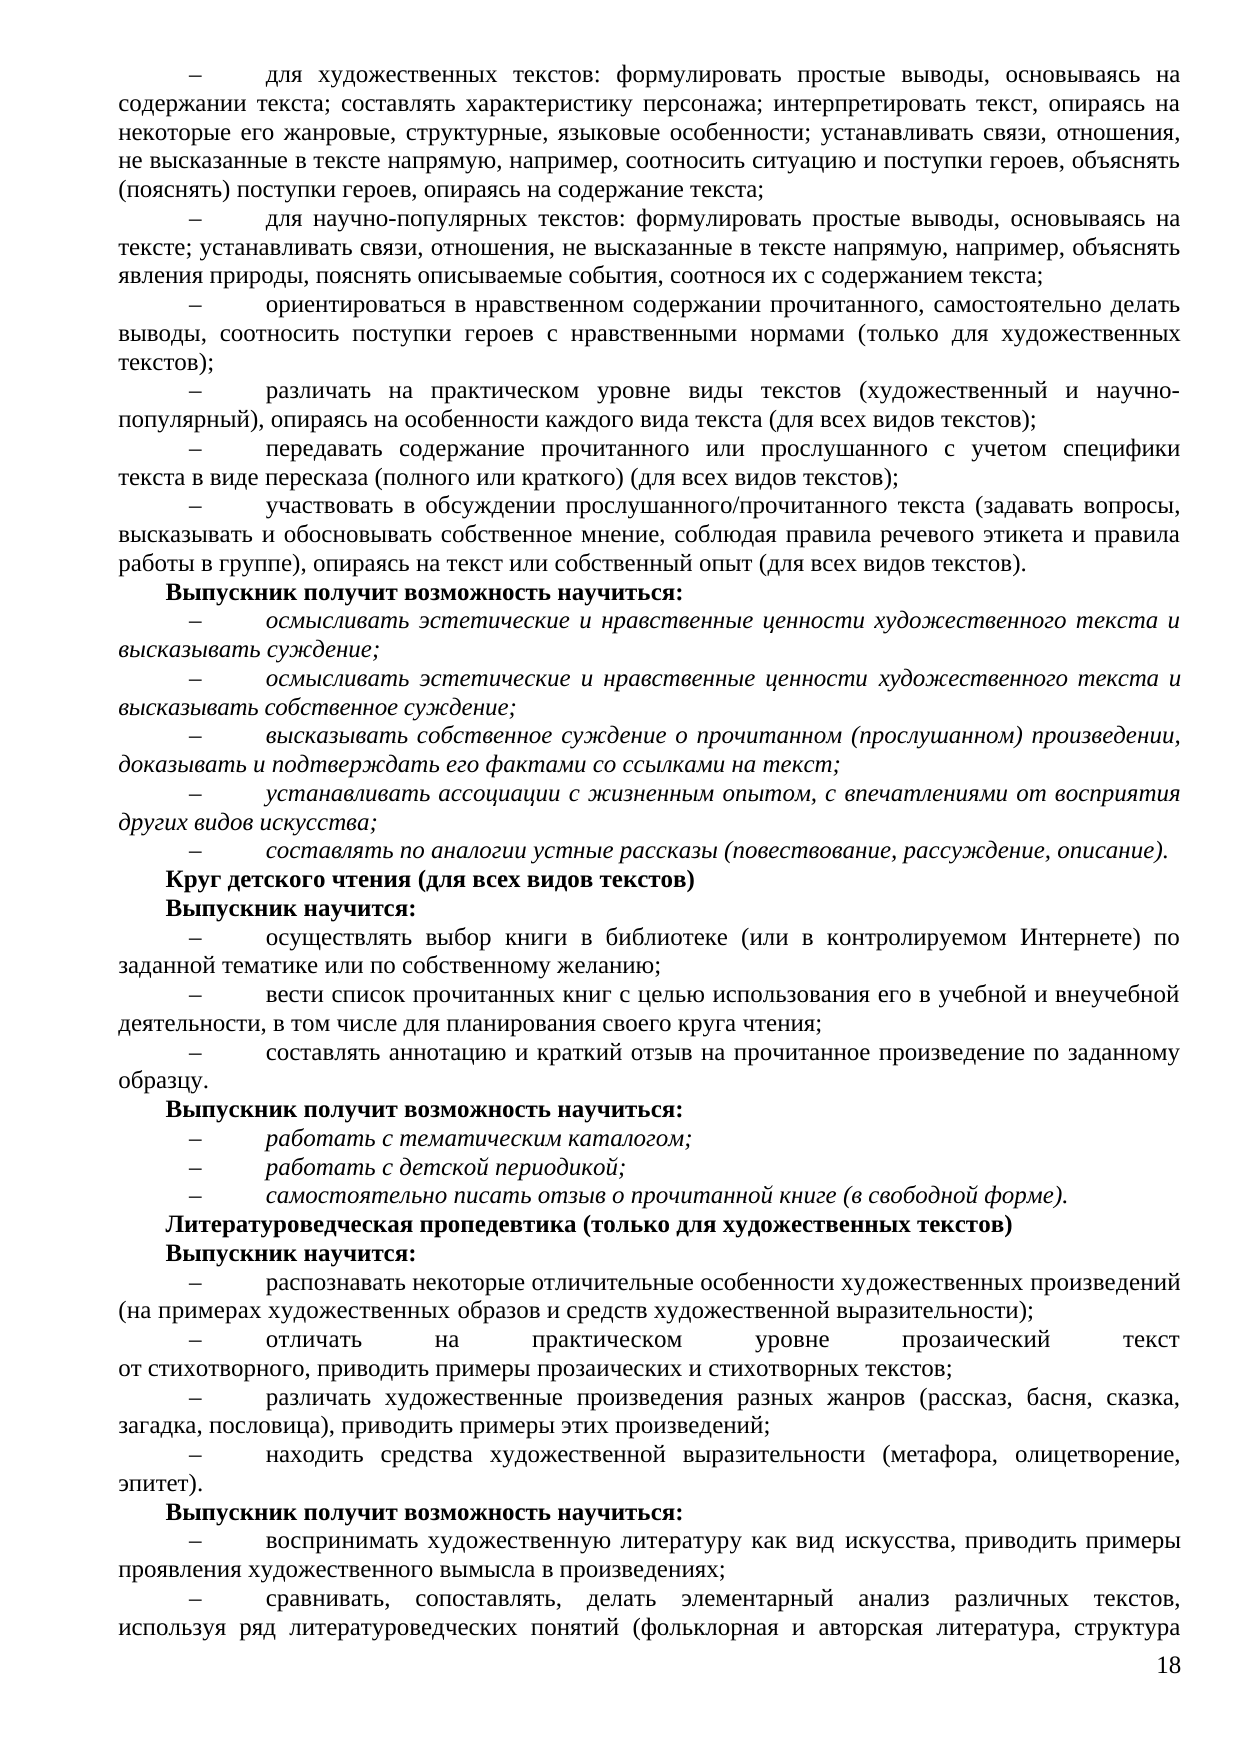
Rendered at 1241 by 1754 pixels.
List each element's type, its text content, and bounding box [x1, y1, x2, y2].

text передавать содержание прочитанного или прослушанного с учетом специфики текста в виде пересказа (полного или краткого) (для всех видов текстов); [118, 433, 1181, 490]
text высказывать собственное суждение о прочитанном (прослушанном) произведении, доказывать и подтверждать его фактами со ссылками на текст; [118, 720, 1181, 778]
text для художественных текстов: формулировать простые выводы, основываясь на содержании текста; составлять характеристику персонажа; интерпретировать текст, опираясь на некоторые его жанровые, структурные, языковые особенности; устанавливать связи, отношения, не высказанные в тексте напрямую, например, соотносить ситуацию и поступки героев, объяснять (пояснять) поступки героев, опираясь на содержание текста; [118, 59, 1181, 203]
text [118, 1583, 1181, 1640]
text отличать на практическом уровне прозаический текст от стихотворного, приводить примеры прозаических и стихотворных текстов; [118, 1324, 1181, 1382]
text составлять по аналогии устные рассказы (повествование, рассуждение, описание). [118, 835, 1181, 864]
text осмысливать эстетические и нравственные ценности художественного текста и высказывать суждение; [118, 605, 1181, 663]
text Выпускник научится: [118, 1238, 1181, 1267]
text самостоятельно писать отзыв о прочитанной книге (в свободной форме). [118, 1180, 1181, 1209]
text Круг детского чтения (для всех видов текстов) [118, 864, 1181, 893]
text находить средства художественной выразительности (метафора, олицетворение, эпитет). [118, 1439, 1181, 1497]
text участвовать в обсуждении прослушанного/прочитанного текста (задавать вопросы, высказывать и обосновывать собственное мнение, соблюдая правила речевого этикета и правила работы в группе), опираясь на текст или собственный опыт (для всех видов текстов). [118, 490, 1181, 577]
text вести список прочитанных книг с целью использования его в учебной и внеучебной деятельности, в том числе для планирования своего круга чтения; [118, 979, 1181, 1037]
text устанавливать ассоциации с жизненным опытом, с впечатлениями от восприятия других видов искусства; [118, 778, 1181, 835]
text осуществлять выбор книги в библиотеке (или в контролируемом Интернете) по заданной тематике или по собственному желанию; [118, 922, 1181, 979]
text ориентироваться в нравственном содержании прочитанного, самостоятельно делать выводы, соотносить поступки героев с нравственными нормами (только для художественных текстов); [118, 289, 1181, 375]
text Выпускник получит возможность научиться: [118, 1497, 1181, 1525]
text для научно-популярных текстов: формулировать простые выводы, основываясь на тексте; устанавливать связи, отношения, не высказанные в тексте напрямую, например, объяснять явления природы, пояснять описываемые события, соотнося их с содержанием текста; [118, 203, 1181, 289]
text Выпускник научится: [118, 893, 1181, 922]
text составлять аннотацию и краткий отзыв на прочитанное произведение по заданному образцу. [118, 1037, 1181, 1094]
text распознавать некоторые отличительные особенности художественных произведений (на примерах художественных образов и средств художественной выразительности); [118, 1267, 1181, 1324]
text Выпускник получит возможность научиться: [118, 577, 1181, 605]
text работать с тематическим каталогом; [118, 1123, 1181, 1152]
text осмысливать эстетические и нравственные ценности художественного текста и высказывать собственное суждение; [118, 663, 1181, 720]
text Выпускник получит возможность научиться: [118, 1094, 1181, 1123]
text работать с детской периодикой; [118, 1152, 1181, 1180]
text различать художественные произведения разных жанров (рассказ, басня, сказка, загадка, пословица), приводить примеры этих произведений; [118, 1382, 1181, 1439]
text различать на практическом уровне виды текстов (художественный и научно-популярный), опираясь на особенности каждого вида текста (для всех видов текстов); [118, 375, 1181, 433]
text Литературоведческая пропедевтика (только для художественных текстов) [118, 1209, 1181, 1238]
text воспринимать художественную литературу как вид искусства, приводить примеры проявления художественного вымысла в произведениях; [118, 1525, 1181, 1583]
